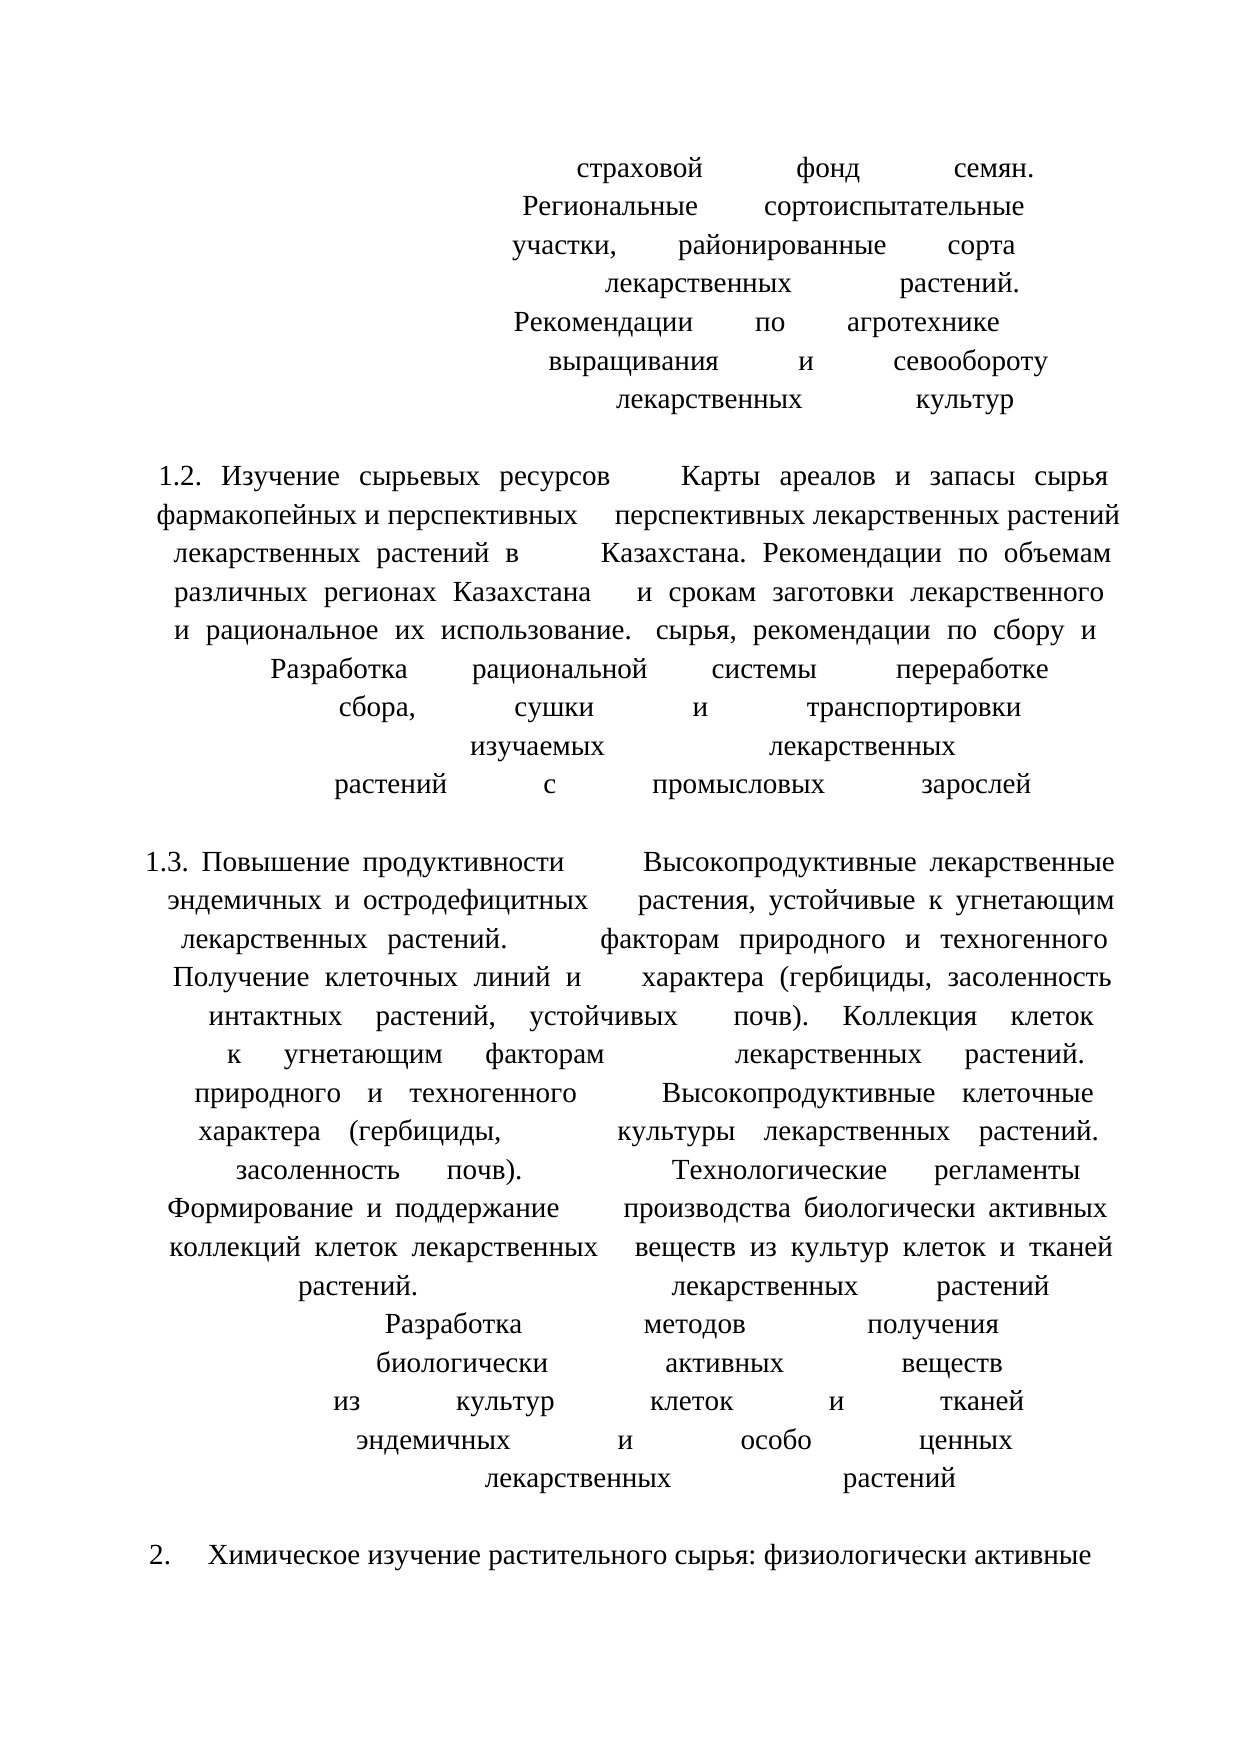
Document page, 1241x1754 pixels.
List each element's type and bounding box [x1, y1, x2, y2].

text [112, 150, 1128, 1601]
